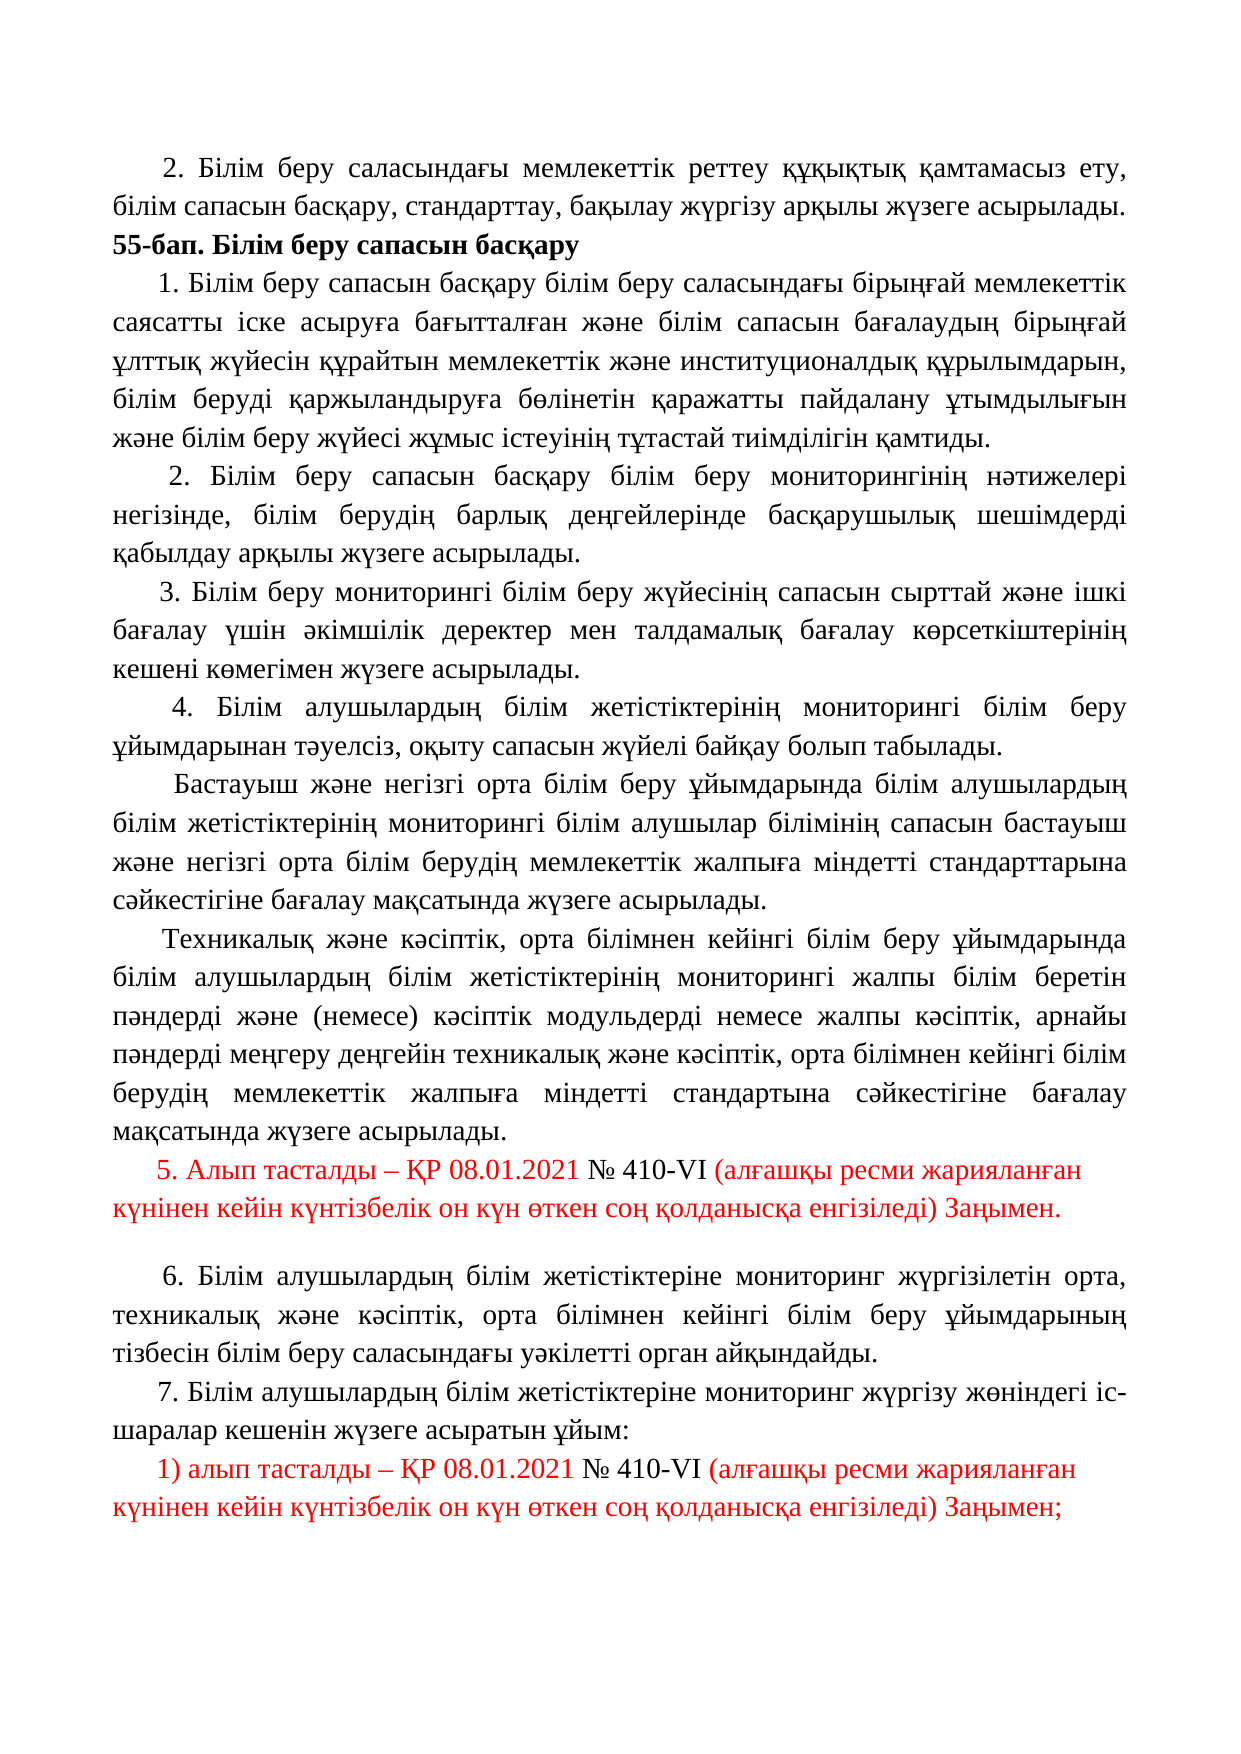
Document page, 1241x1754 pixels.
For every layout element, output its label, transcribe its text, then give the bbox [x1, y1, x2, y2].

text Бастауыш және негізгі орта білім беру ұйымдарында білім алушылардың білім жетістіктерінің мониторингі білім алушылар білімінің сапасын бастауыш және негізгі орта білім берудің мемлекеттік жалпыға міндетті стандарттарына сәйкестігіне бағалау мақсатында жүзеге асырылады. [112, 767, 1128, 916]
text 3. Бiлiм беру мониторингi бiлiм беру жүйесінің сапасын сырттай және iшкi бағалау үшін әкімшілік деректер мен талдамалық бағалау көрсеткіштерінің кешені көмегімен жүзеге асырылады. [112, 574, 1128, 684]
text 1) алып тасталды – ҚР 08.01.2021 № 410-VI (алғашқы ресми жарияланған күнінен кейін күнтізбелік он күн өткен соң қолданысқа енгізіледі) Заңымен; [112, 1451, 1128, 1553]
text Техникалық және кәсіптік, орта білімнен кейінгі білім беру ұйымдарында білім алушылардың білім жетістіктерінің мониторингі жалпы білім беретін пәндерді және (немесе) кәсіптік модульдерді немесе жалпы кәсіптік, арнайы пәндерді меңгеру деңгейін техникалық және кәсіптік, орта білімнен кейінгі білім берудің мемлекеттік жалпыға міндетті стандартына сәйкестігіне бағалау мақсатында жүзеге асырылады. [112, 921, 1128, 1147]
text 1. Білім беру сапасын басқару білім беру саласындағы бірыңғай мемлекеттік саясатты іске асыруға бағытталған және білім сапасын бағалаудың бірыңғай ұлттық жүйесін құрайтын мемлекеттік және институционалдық құрылымдарын, білім беруді қаржыландыруға бөлінетін қаражатты пайдалану ұтымдылығын және білім беру жүйесі жұмыс істеуінің тұтастай тиімділігін қамтиды. [112, 266, 1128, 453]
text 5. Алып тасталды – ҚР 08.01.2021 № 410-VI (алғашқы ресми жарияланған күнінен кейін күнтізбелік он күн өткен соң қолданысқа енгізіледі) Заңымен. [112, 1152, 1128, 1254]
text 6. Білім алушылардың білім жетістіктеріне мониторинг жүргізілетін орта, техникалық және кәсіптік, орта білімнен кейінгі білім беру ұйымдарының тізбесін білім беру саласындағы уәкілетті орган айқындайды. [112, 1258, 1128, 1369]
text 4. Білім алушылардың білім жетістіктерінің мониторингі білім беру ұйымдарынан тәуелсіз, оқыту сапасын жүйелі байқау болып табылады. [112, 689, 1128, 762]
text 2. Білім беру саласындағы мемлекеттік реттеу құқықтық қамтамасыз ету, білім сапасын басқару, стандарттау, бақылау жүргізу арқылы жүзеге асырылады. [112, 150, 1128, 222]
text 7. Білім алушылардың білім жетістіктеріне мониторинг жүргізу жөніндегі іс-шаралар кешенін жүзеге асыратын ұйым: [112, 1374, 1128, 1446]
text 2. Білім беру сапасын басқару білім беру мониторингінің нәтижелері негізінде, білім берудің барлық деңгейлерінде басқарушылық шешімдерді қабылдау арқылы жүзеге асырылады. [112, 458, 1128, 569]
text 55-бап. Білім беру сапасын басқару [112, 227, 1128, 261]
